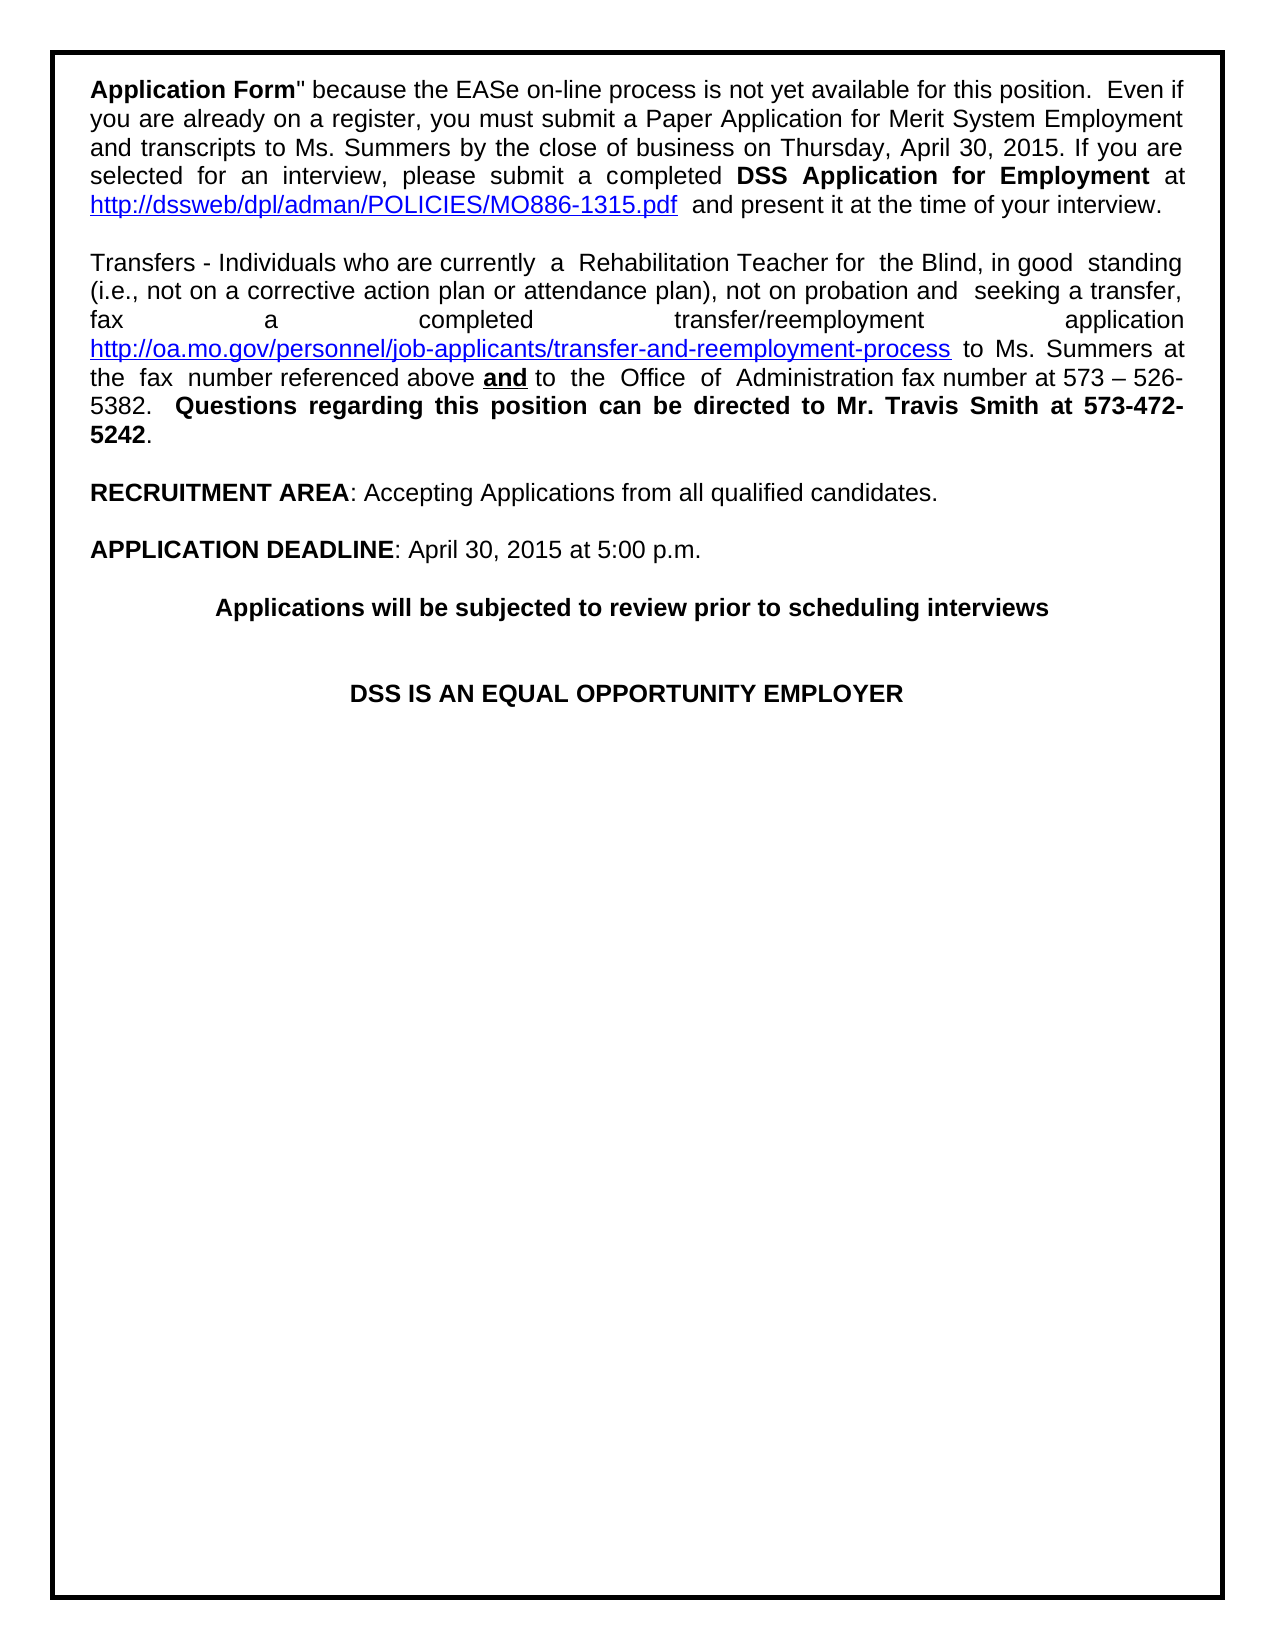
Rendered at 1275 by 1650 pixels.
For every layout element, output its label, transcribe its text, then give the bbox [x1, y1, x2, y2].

text DSS IS AN EQUAL OPPORTUNITY EMPLOYER [240, 679, 1185, 707]
text APPLICATION DEADLINE: April 30, 2015 at 5:00 p.m. [90, 535, 1185, 564]
text Applications will be subjected to review prior to scheduling interviews [90, 592, 1185, 621]
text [90, 75, 1185, 219]
text RECRUITMENT AREA: Accepting Applications from all qualified candidates. [90, 477, 1185, 506]
text Transfers - Individuals who are currently a Rehabilitation Teacher for the Blind, in good standing (i.e., not on a corrective action plan or attendance plan), not on probation and seeking a transfer, fax a completed transfer/reemployment application http://oa.mo.gov/personnel/job-applicants/transfer-and-reemployment-process to Ms. Summers at the fax number referenced above and to the Office of Administration fax number at 573 – 526-5382. Questions regarding this position can be directed to Mr. Travis Smith at 573-472-5242. [90, 247, 1185, 449]
